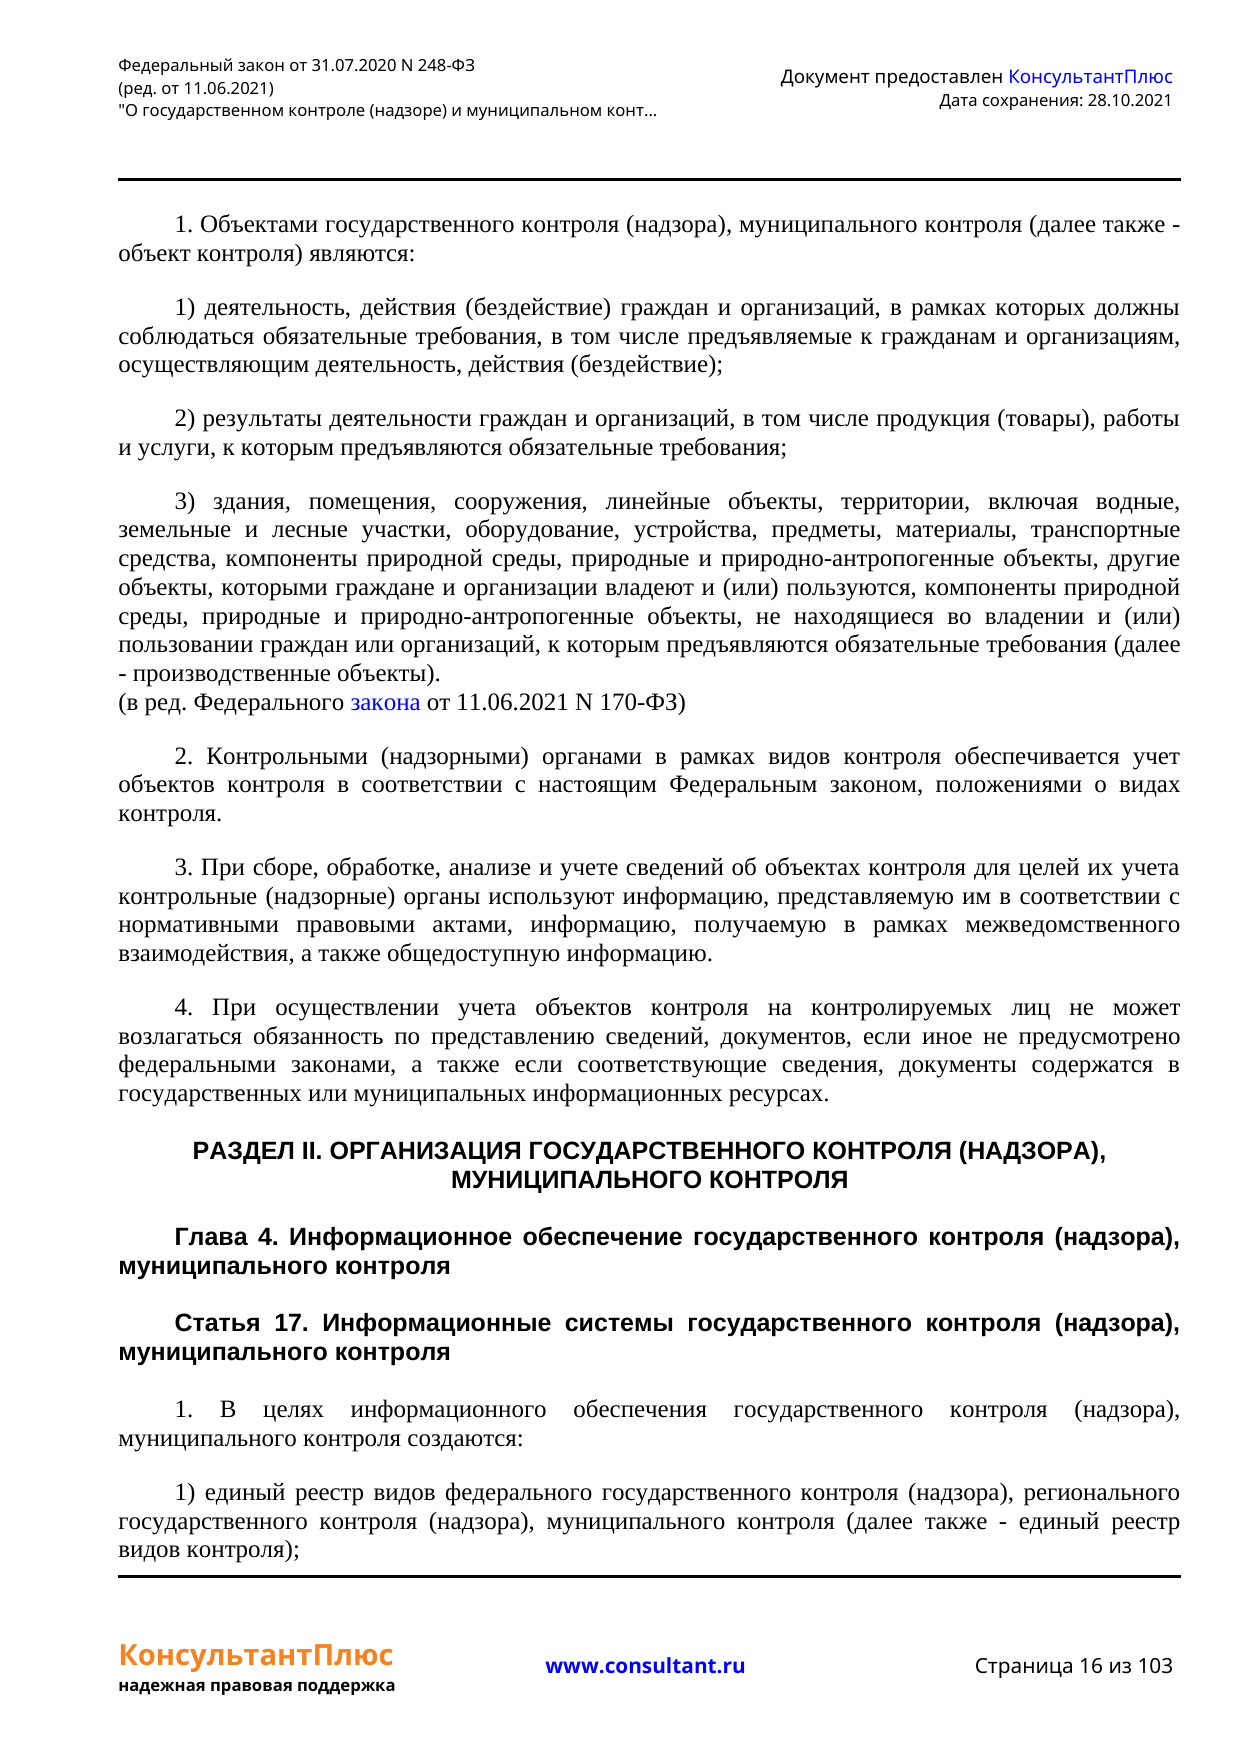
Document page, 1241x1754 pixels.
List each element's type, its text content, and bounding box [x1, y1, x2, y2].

text 3) здания, помещения, сооружения, линейные объекты, территории, включая водные, земельные и лесные участки, оборудование, устройства, предметы, материалы, транспортные средства, компоненты природной среды, природные и природно-антропогенные объекты, другие объекты, которыми граждане и организации владеют и (или) пользуются, компоненты природной среды, природные и природно-антропогенные объекты, не находящиеся во владении и (или) пользовании граждан или организаций, к которым предъявляются обязательные требования (далее - производственные объекты). [118, 486, 1181, 687]
text 1) деятельность, действия (бездействие) граждан и организаций, в рамках которых должны соблюдаться обязательные требования, в том числе предъявляемые к гражданам и организациям, осуществляющим деятельность, действия (бездействие); [118, 292, 1181, 378]
text 4. При осуществлении учета объектов контроля на контролируемых лиц не может возлагаться обязанность по представлению сведений, документов, если иное не предусмотрено федеральными законами, а также если соответствующие сведения, документы содержатся в государственных или муниципальных информационных ресурсах. [118, 992, 1181, 1107]
text 3. При сборе, обработке, анализе и учете сведений об объектах контроля для целей их учета контрольные (надзорные) органы используют информацию, представляемую им в соответствии с нормативными правовыми актами, информацию, получаемую в рамках межведомственного взаимодействия, а также общедоступную информацию. [118, 852, 1181, 967]
title Статья 17. Информационные системы государственного контроля (надзора), муниципального контроля [118, 1308, 1181, 1366]
text 1. В целях информационного обеспечения государственного контроля (надзора), муниципального контроля создаются: [118, 1394, 1181, 1452]
text 2. Контрольными (надзорными) органами в рамках видов контроля обеспечивается учет объектов контроля в соответствии с настоящим Федеральным законом, положениями о видах контроля. [118, 741, 1181, 827]
text 2) результаты деятельности граждан и организаций, в том числе продукция (товары), работы и услуги, к которым предъявляются обязательные требования; [118, 403, 1181, 461]
title Глава 4. Информационное обеспечение государственного контроля (надзора), муниципального контроля [118, 1222, 1181, 1279]
text 1. Объектами государственного контроля (надзора), муниципального контроля (далее также - объект контроля) являются: [118, 209, 1181, 267]
text 1) единый реестр видов федерального государственного контроля (надзора), регионального государственного контроля (надзора), муниципального контроля (далее также - единый реестр видов контроля); [118, 1477, 1181, 1563]
title РАЗДЕЛ II. ОРГАНИЗАЦИЯ ГОСУДАРСТВЕННОГО КОНТРОЛЯ (НАДЗОРА), [118, 1136, 1181, 1164]
title МУНИЦИПАЛЬНОГО КОНТРОЛЯ [118, 1164, 1181, 1193]
text (в ред. Федерального закона от 11.06.2021 N 170-ФЗ) [118, 687, 1181, 716]
